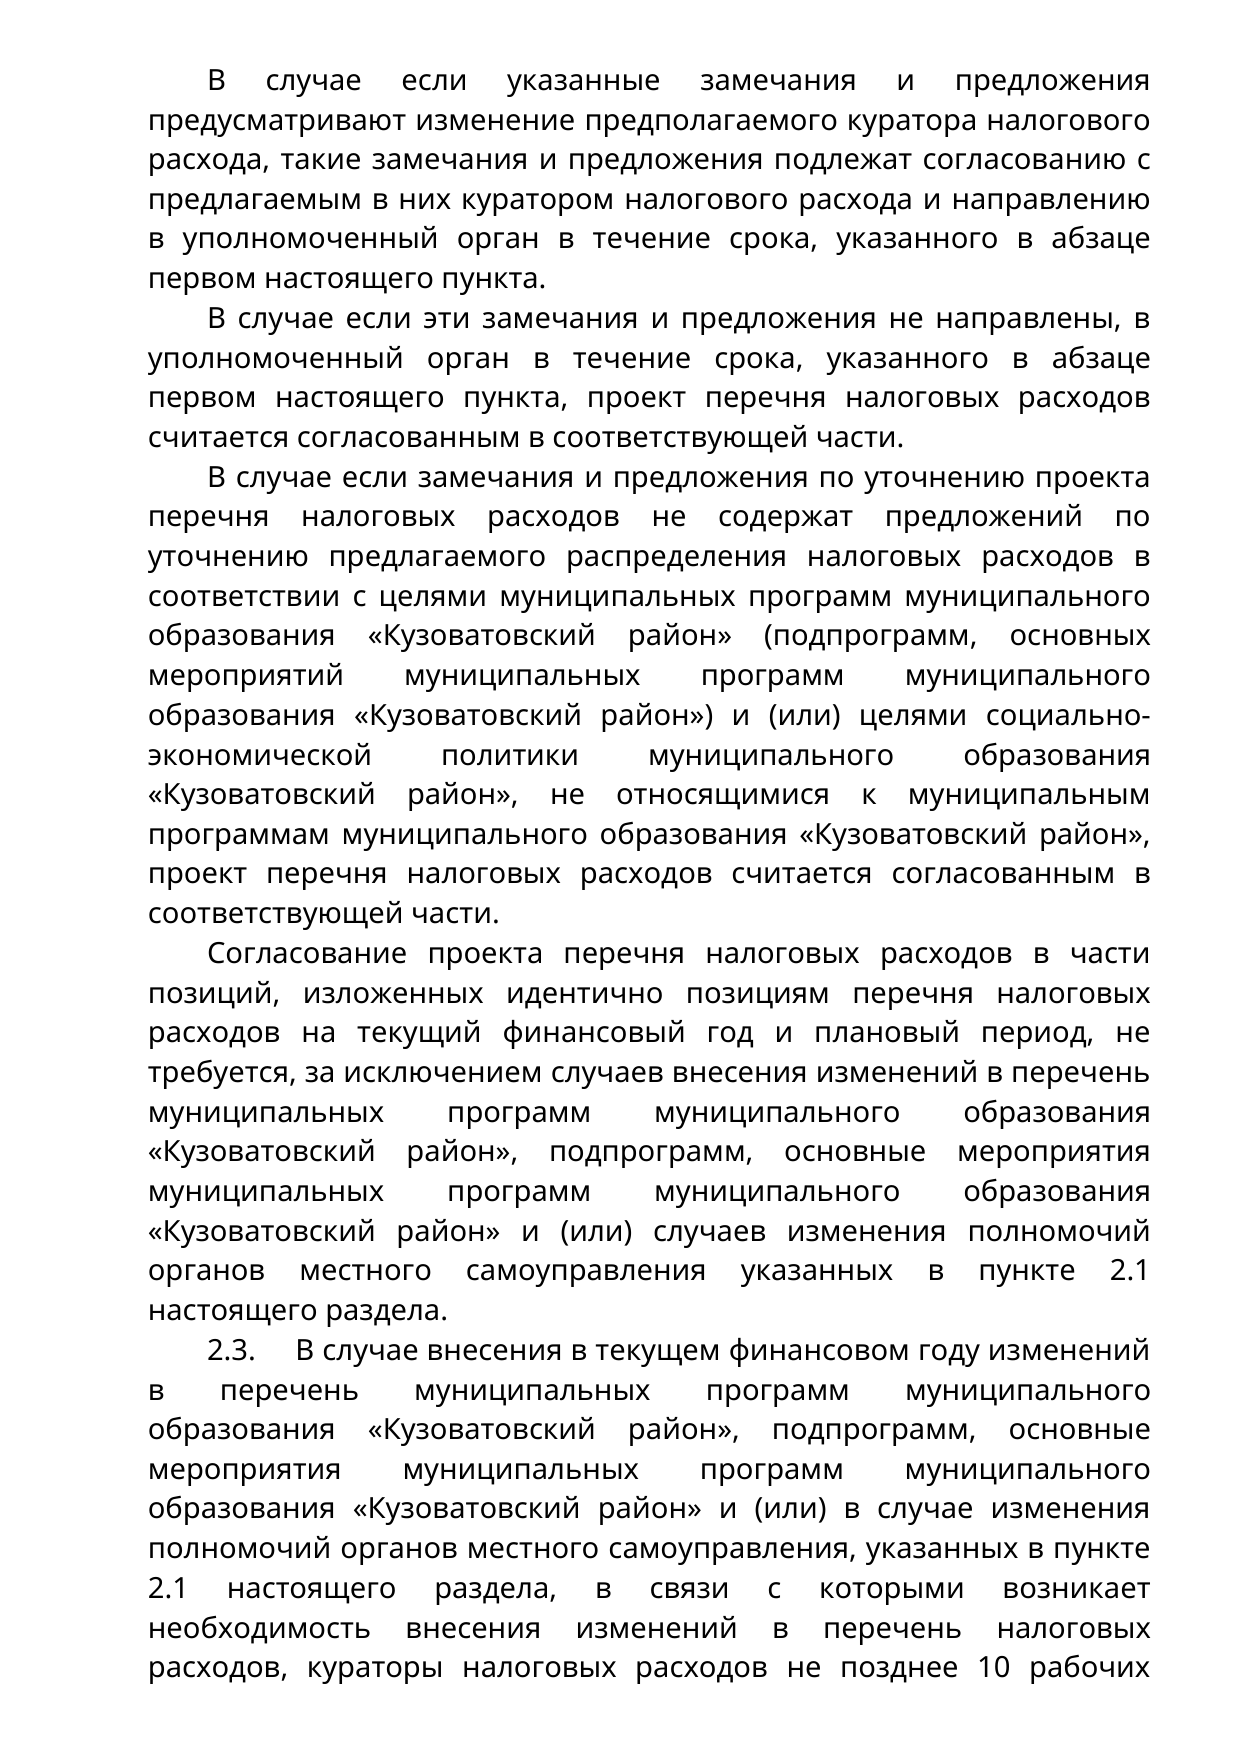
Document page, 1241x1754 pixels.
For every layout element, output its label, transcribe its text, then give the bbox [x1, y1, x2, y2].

list В случае если указанные замечания и предложения предусматривают изменение предполагаемого куратора налогового расхода, такие замечания и предложения подлежат согласованию с предлагаемым в них куратором налогового расхода и направлению в уполномоченный орган в течение срока, указанного в абзаце первом настоящего пункта. [148, 59, 1152, 297]
list Согласование проекта перечня налоговых расходов в части позиций, изложенных идентично позициям перечня налоговых расходов на текущий финансовый год и плановый период, не требуется, за исключением случаев внесения изменений в перечень муниципальных программ муниципального образования «Кузоватовский район», подпрограмм, основные мероприятия муниципальных программ муниципального образования «Кузоватовский район» и (или) случаев изменения полномочий органов местного самоуправления указанных в пункте 2.1 настоящего раздела. [148, 932, 1152, 1329]
list В случае если эти замечания и предложения не направлены, в уполномоченный орган в течение срока, указанного в абзаце первом настоящего пункта, проект перечня налоговых расходов считается согласованным в соответствующей части. [148, 297, 1152, 456]
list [148, 1329, 1152, 1686]
list В случае если замечания и предложения по уточнению проекта перечня налоговых расходов не содержат предложений по уточнению предлагаемого распределения налоговых расходов в соответствии с целями муниципальных программ муниципального образования «Кузоватовский район» (подпрограмм, основных мероприятий муниципальных программ муниципального образования «Кузоватовский район») и (или) целями социально-экономической политики муниципального образования «Кузоватовский район», не относящимися к муниципальным программам муниципального образования «Кузоватовский район», проект перечня налоговых расходов считается согласованным в соответствующей части. [148, 456, 1152, 932]
